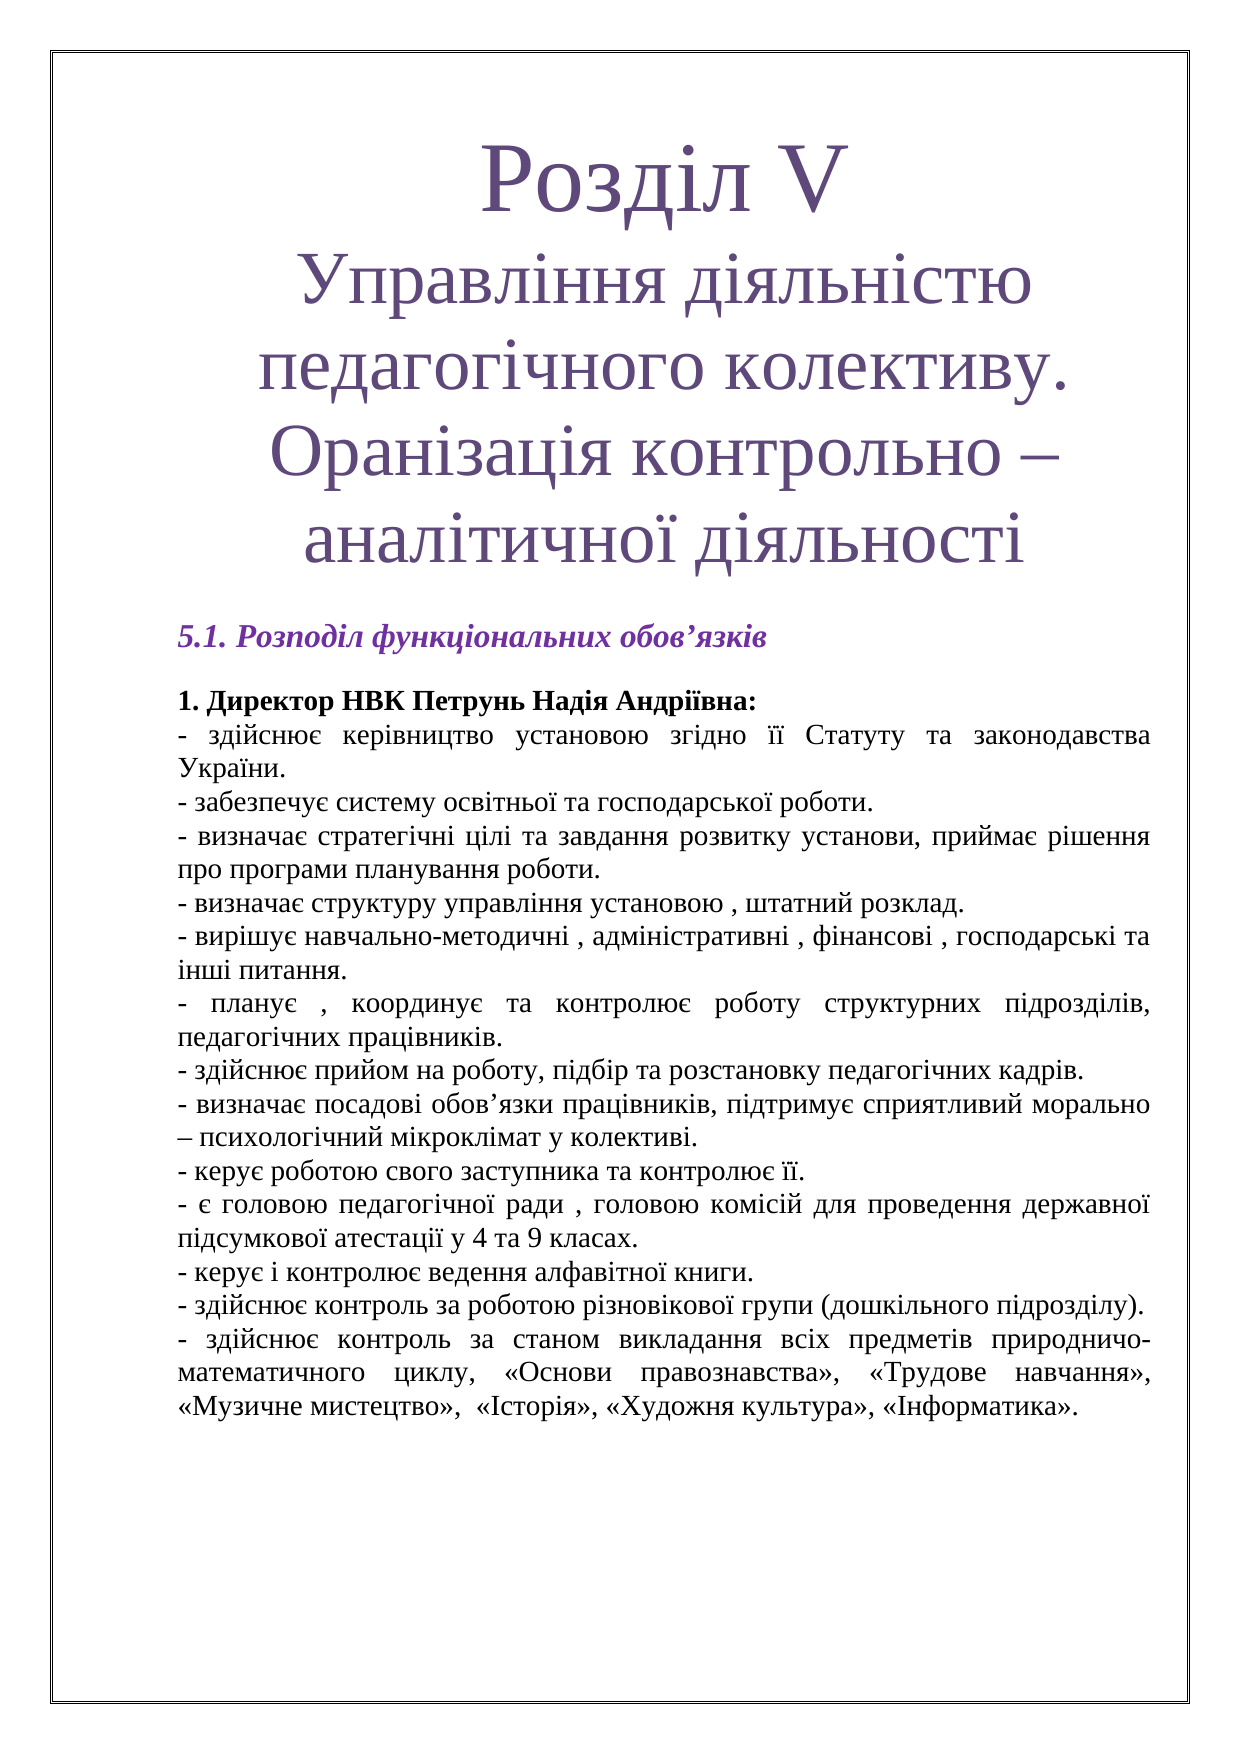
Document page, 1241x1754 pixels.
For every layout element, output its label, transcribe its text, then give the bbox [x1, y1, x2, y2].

text - здійснює прийом на роботу, підбір та розстановку педагогічних кадрів. [177, 1052, 1152, 1086]
text - забезпечує систему освітньої та господарської роботи. [177, 784, 1152, 818]
text - здійснює контроль за станом викладання всіх предметів природничо- математичного циклу, «Основи правознавства», «Трудове навчання», «Музичне мистецтво», «Історія», «Художня культура», «Інформатика». [177, 1321, 1152, 1421]
text Розділ V [177, 118, 1152, 233]
text - керує роботою свого заступника та контролює її. [177, 1153, 1152, 1187]
text - керує і контролює ведення алфавітної книги. [177, 1254, 1152, 1287]
text - визначає стратегічні цілі та завдання розвитку установи, приймає рішення про програми планування роботи. [177, 818, 1152, 885]
text - визначає структуру управління установою , штатний розклад. [177, 885, 1152, 918]
text - планує , координує та контролює роботу структурних підрозділів, педагогічних працівників. [177, 985, 1152, 1052]
text - є головою педагогічної ради , головою комісій для проведення державної підсумкової атестації у 4 та 9 класах. [177, 1187, 1152, 1254]
text Управління діяльністю педагогічного колективу. [177, 233, 1152, 406]
text 1. Директор НВК Петрунь Надія Андріївна: [177, 683, 1152, 717]
text Оранізація контрольно – аналітичної діяльності [177, 406, 1152, 578]
text 5.1. Розподіл функціональних обов’язків [177, 616, 1152, 655]
text - визначає посадові обов’язки працівників, підтримує сприятливий морально – психологічний мікроклімат у колективі. [177, 1086, 1152, 1153]
text - здійснює керівництво установою згідно її Статуту та законодавства України. [177, 717, 1152, 784]
text - вирішує навчально-методичні , адміністративні , фінансові , господарські та інші питання. [177, 918, 1152, 985]
text - здійснює контроль за роботою різновікової групи (дошкільного підрозділу). [177, 1287, 1152, 1321]
